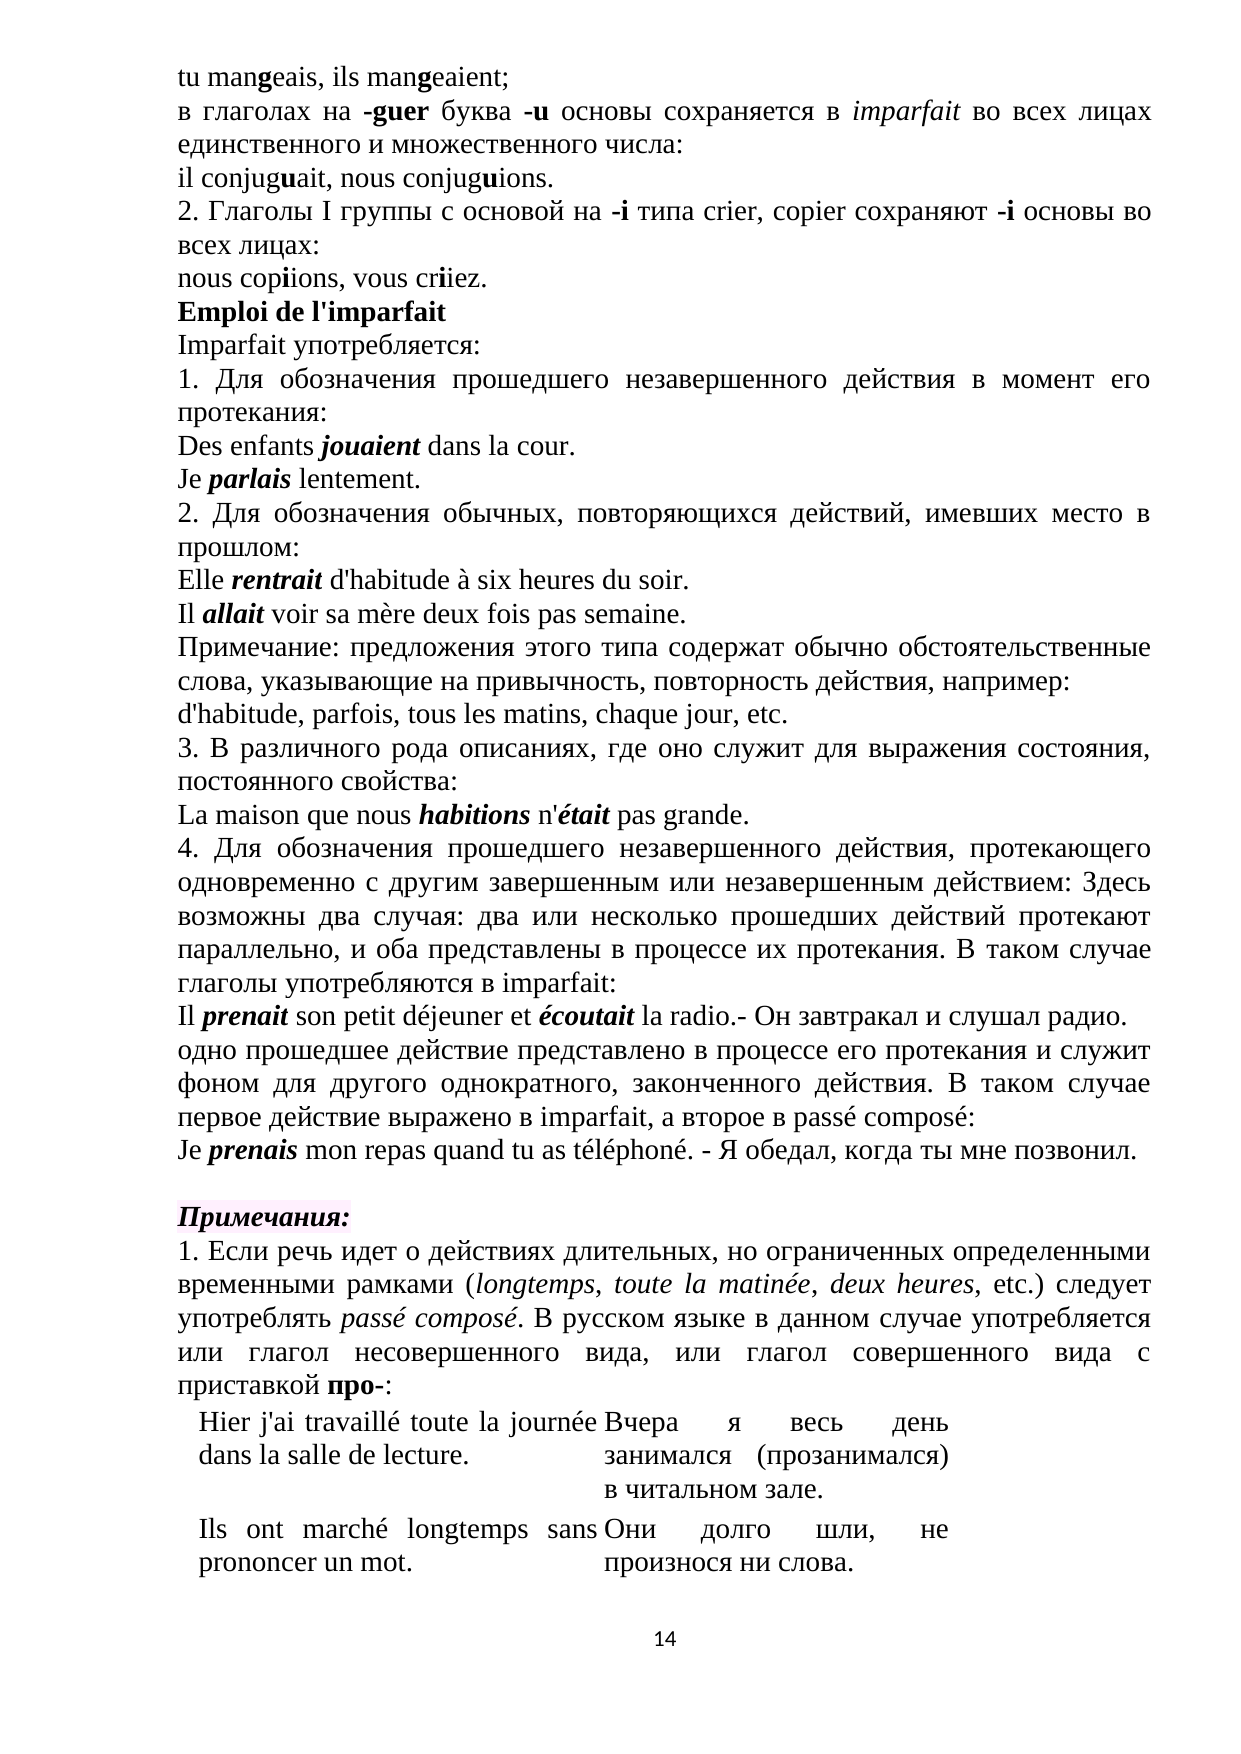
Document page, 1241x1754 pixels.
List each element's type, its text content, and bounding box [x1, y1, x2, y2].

text 2. Для обозначения обычных, повторяющихся действий, имевших место в прошлом: [177, 495, 1152, 562]
subtitle Emploi de l'imparfait [177, 294, 1152, 327]
text Il prenait son petit déjeuner et écoutait la radio.- Он завтракал и слушал радио. [634, 998, 1152, 1032]
text Imparfait употребляется: [177, 327, 1152, 361]
table_header Вчера я весь день занимался (прозанимался) в читальном зале. [601, 1401, 952, 1508]
text d'habitude, parfois, tous les matins, chaque jour, etc. [177, 696, 1152, 730]
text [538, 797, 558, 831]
text nous copiions, vous criiez. [177, 260, 1152, 294]
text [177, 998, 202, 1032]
text La maison que nous habitions n'était pas grande. [177, 797, 419, 831]
table_cell Они долго шли, не произнося ни слова. [601, 1508, 952, 1581]
text 2. Глаголы I группы с основой на -i типа crier, copier сохраняют -i основы во всех лицах: [177, 193, 1152, 260]
text Il allait voir sa mère deux fois pas semaine. [264, 596, 1152, 629]
text Примечание: предложения этого типа содержат обычно обстоятельственные слова, указывающие на привычность, повторность действия, например: [177, 629, 1152, 696]
text Je prenais mon repas quand tu as téléphoné. - Я обедал, когда ты мне позвонил. [177, 1132, 1152, 1166]
text Примечания: [177, 1199, 1152, 1233]
text 4. Для обозначения прошедшего незавершенного действия, протекающего одновременно с другим завершенным или незавершенным действием: Здесь возможны два случая: два или несколько прошедших действий протекают параллельно, и оба представлены в процессе их протекания. В таком случае глаголы употребляются в imparfait: [177, 831, 1152, 998]
text La maison que nous habitions n'était pas grande. [609, 797, 1152, 831]
text в глаголах на -guer буква -u основы сохраняется в imparfait во всех лицах единственного и множественного числа: [177, 93, 1152, 160]
text tu mangeais, ils mangeaient; [177, 59, 1152, 93]
text Des enfants jouaient dans la cour. [177, 428, 321, 462]
text 3. В различного рода описаниях, где оно служит для выражения состояния, постоянного свойства: [177, 730, 1152, 797]
text Des enfants jouaient dans la cour. [420, 428, 1152, 462]
text Elle rentrait d'habitude à six heures du soir. [329, 562, 1152, 596]
text 1. Если речь идет о действиях длительных, но ограниченных определенными временными рамками (longtemps, toute la matinée, deux heures, etc.) следует употреблять passé composé. В русском языке в данном случае употребляется или глагол несовершенного вида, или глагол совершенного вида с приставкой про-: [177, 1233, 1152, 1401]
table_cell Ils ont marché longtemps sans prononcer un mot. [195, 1508, 601, 1581]
text одно прошедшее действие представлено в процессе его протекания и служит фоном для другого однократного, законченного действия. В таком случае первое действие выражено в imparfait, а второе в passé composé: [177, 1032, 1152, 1132]
table_header Hier j'ai travaillé toute la journée dans la salle de lecture. [195, 1401, 601, 1508]
text Je parlais lentement. [299, 462, 1152, 495]
text il conjuguait, nous conjuguions. [177, 160, 1152, 193]
text Il prenait son petit déjeuner et écoutait la radio.- Он завтракал и слушал радио. [296, 998, 539, 1032]
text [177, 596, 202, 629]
text 1. Для обозначения прошедшего незавершенного действия в момент его протекания: [177, 361, 1152, 428]
